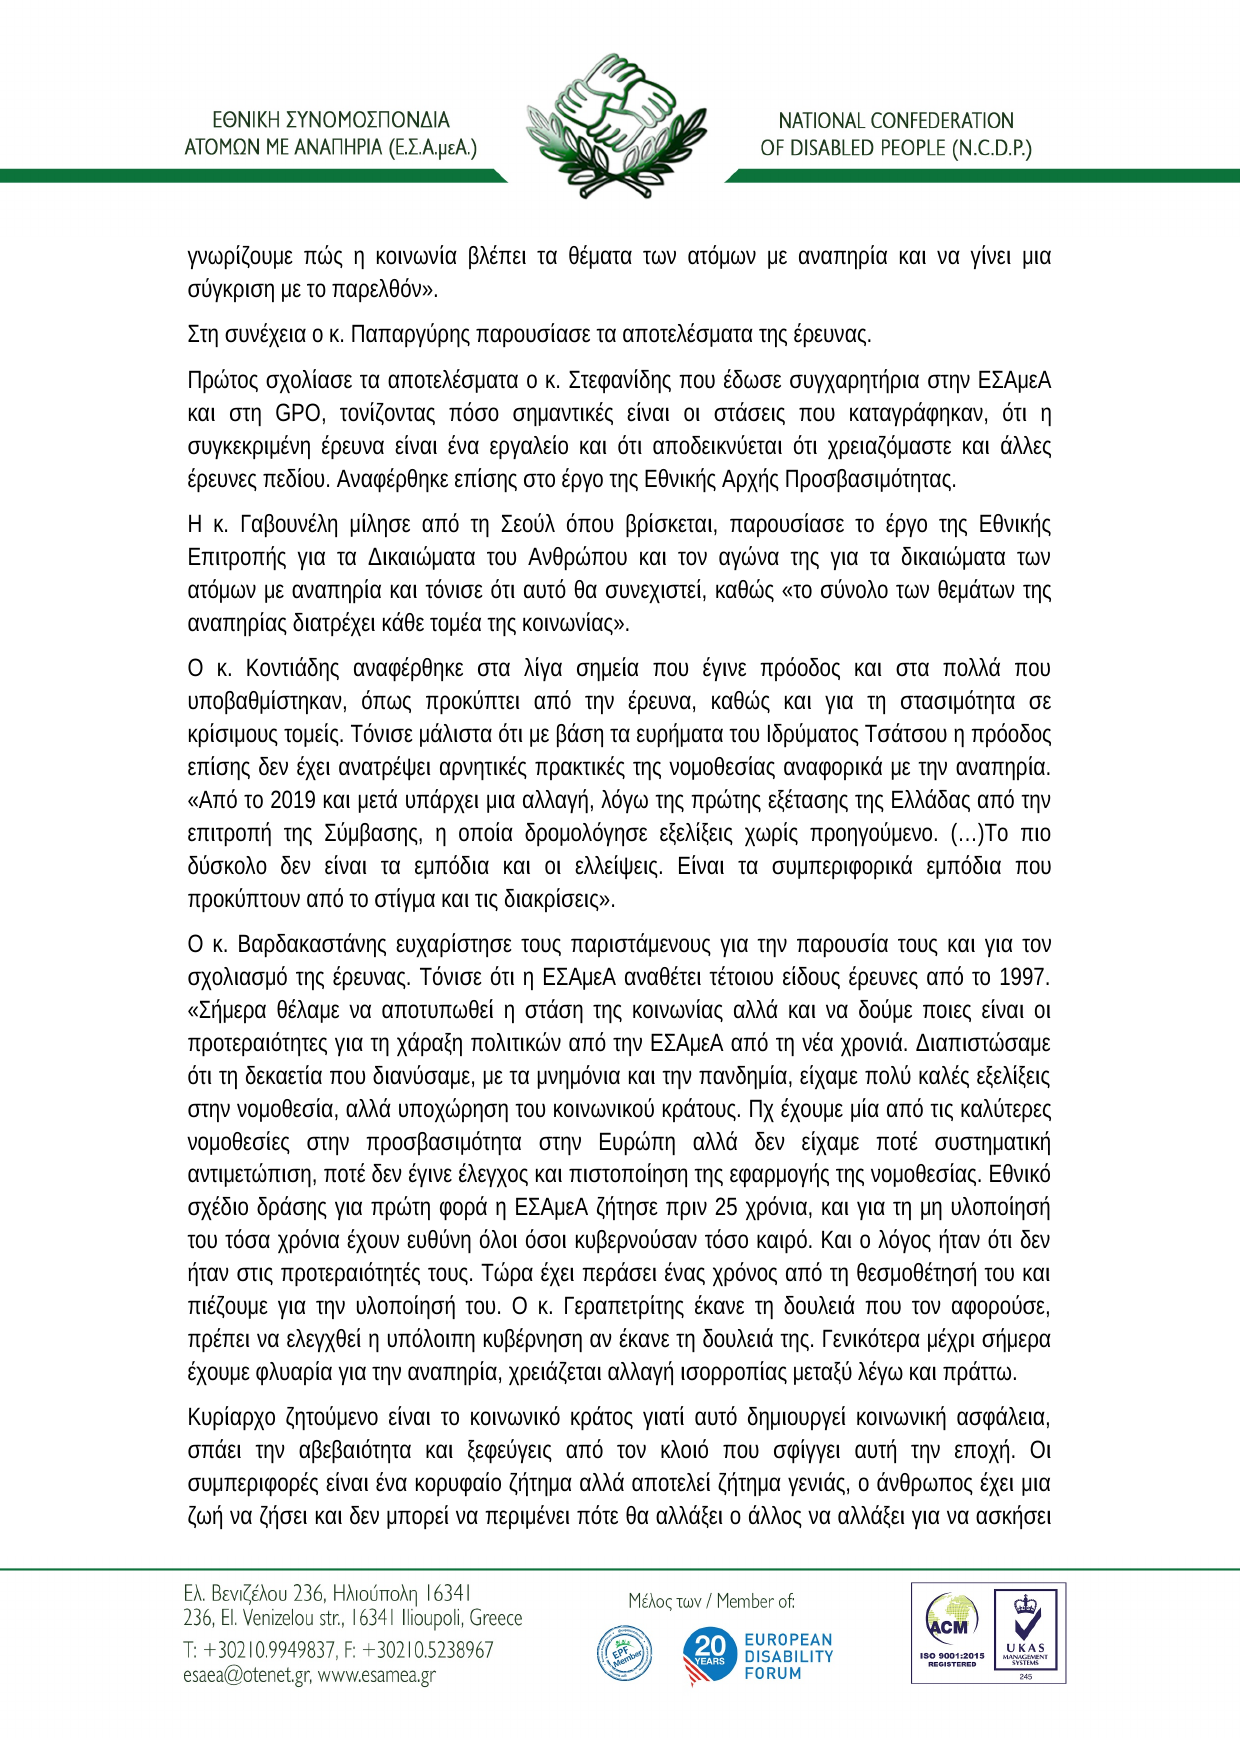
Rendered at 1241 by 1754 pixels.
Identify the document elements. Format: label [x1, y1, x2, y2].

picture [0, 0, 1240, 237]
picture [0, 1556, 1240, 1738]
